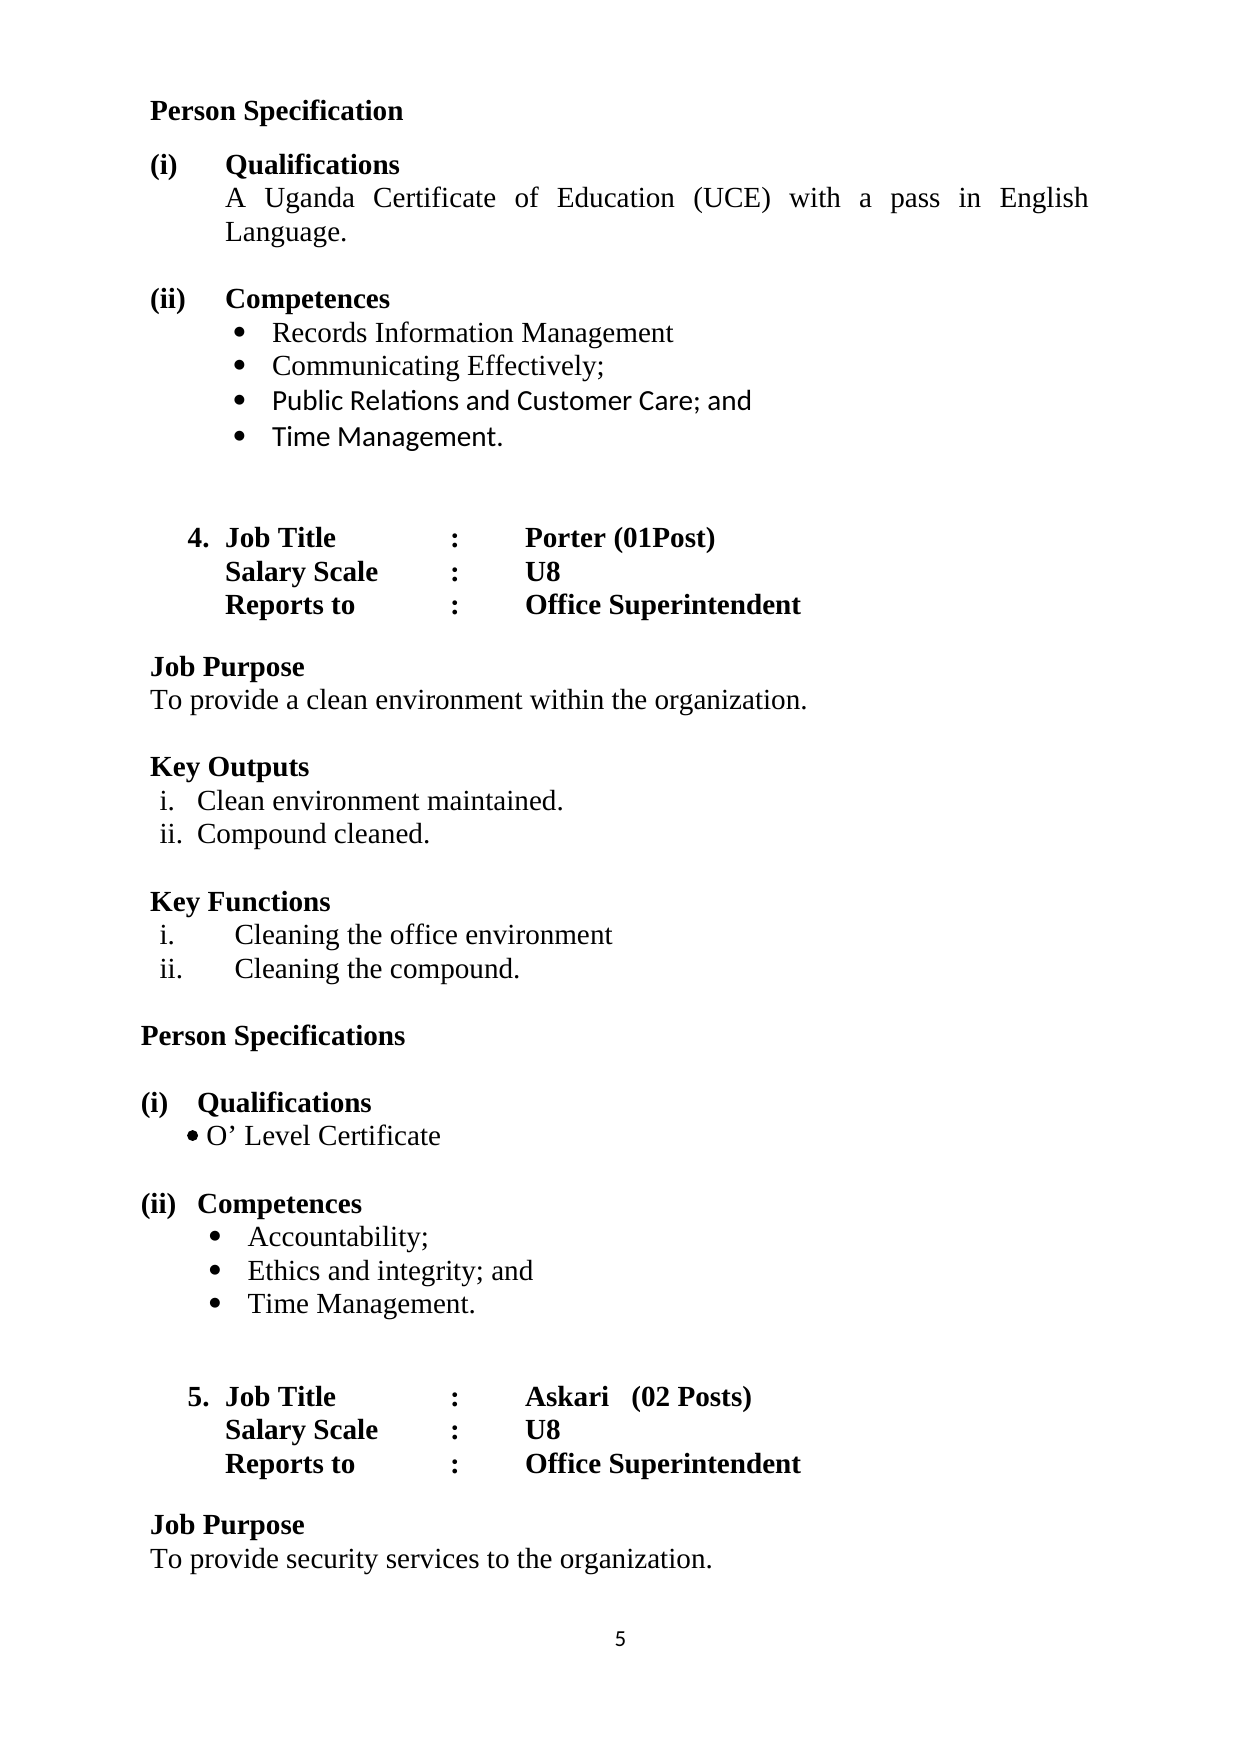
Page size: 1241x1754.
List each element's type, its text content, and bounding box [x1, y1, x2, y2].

list Time Management. [234, 418, 1090, 453]
list Cleaning the office environment [159, 917, 1090, 951]
subtitle Job Title : Askari (02 Posts) [187, 1379, 1090, 1412]
text Job Purpose [150, 649, 1090, 682]
text To provide a clean environment within the organization. [150, 682, 1090, 716]
text To provide security services to the organization. [150, 1541, 1090, 1574]
list Time Management. [210, 1287, 1090, 1320]
list Records Information Management [234, 315, 1090, 348]
list Job Title : Porter (01Post) [187, 520, 1090, 554]
text (ii) Competences [141, 1186, 1090, 1219]
list Ethics and integrity; and [210, 1253, 1090, 1287]
text Salary Scale : U8 [150, 1412, 1090, 1446]
list Competences [150, 281, 1090, 315]
list Clean environment maintained. [159, 783, 1090, 817]
text Salary Scale : U8 [150, 554, 1090, 587]
list Communicating Effectively; [234, 348, 1090, 382]
text Reports to : Office Superintendent [150, 587, 1090, 621]
list Cleaning the compound. [159, 951, 1090, 984]
text Person Specifications [141, 1018, 1090, 1051]
text Key Functions [150, 884, 1090, 917]
list O’ Level Certificate [187, 1118, 1090, 1152]
text Job Purpose [150, 1507, 1090, 1541]
list Accountability; [210, 1219, 1090, 1253]
text Key Outputs [150, 749, 1090, 783]
list Public Relations and Customer Care; and [234, 382, 1090, 418]
text Person Specification [150, 93, 1090, 126]
text (i) Qualifications [141, 1085, 1090, 1118]
list A Uganda Certificate of Education (UCE) with a pass in English Language. [225, 181, 1090, 248]
list Qualifications [150, 147, 1090, 181]
text Reports to : Office Superintendent [225, 1446, 1090, 1479]
list Compound cleaned. [159, 817, 1090, 850]
